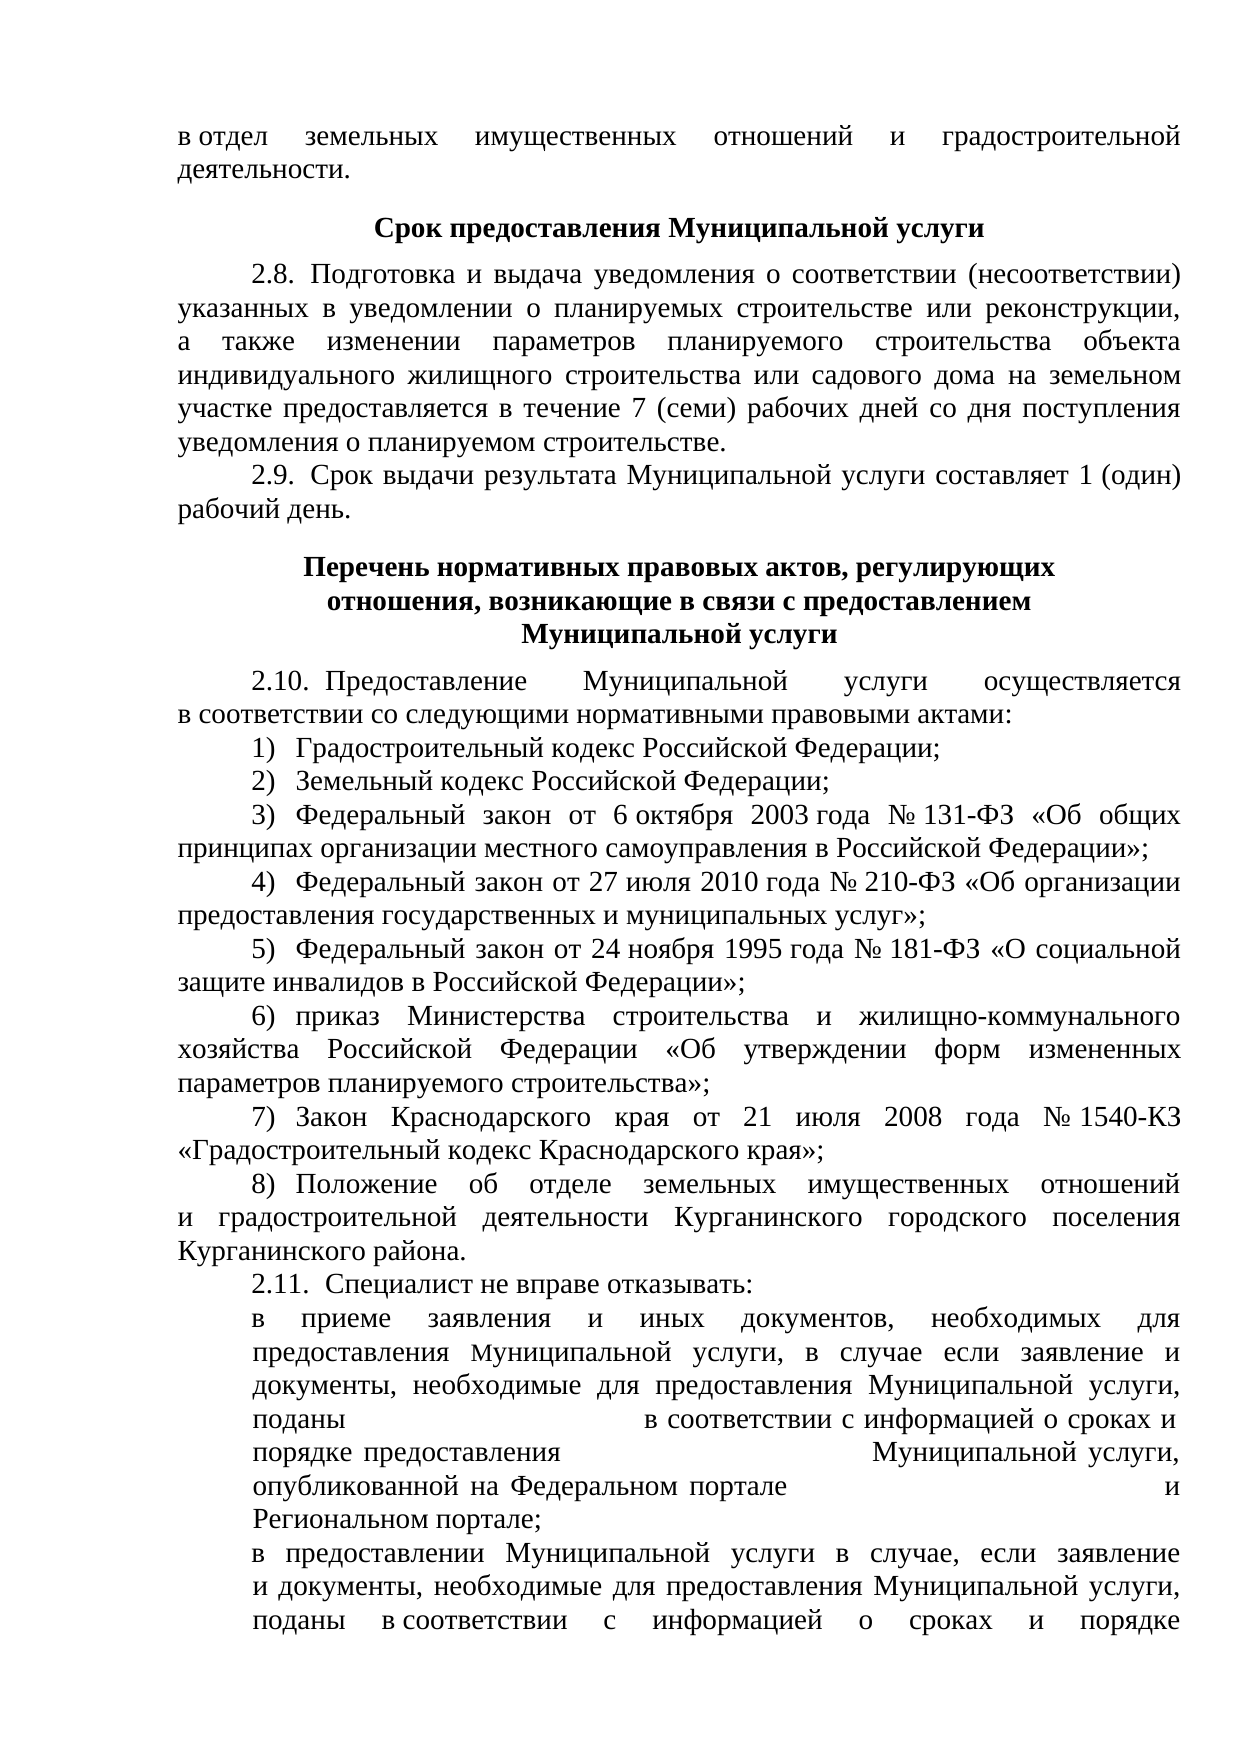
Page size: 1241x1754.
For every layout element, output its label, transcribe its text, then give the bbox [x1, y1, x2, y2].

list Земельный кодекс Российской Федерации; [177, 763, 1181, 797]
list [177, 118, 1181, 185]
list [215, 1535, 1181, 1636]
list в приеме заявления и иных документов, необходимых для предоставления Муниципальной услуги, в случае если заявление и документы, необходимые для предоставления Муниципальной услуги, поданы в соответствии с информацией о сроках и порядке предоставления Муниципальной услуги, опубликованной на Федеральном портале и Региональном портале; [215, 1300, 1181, 1535]
text Перечень нормативных правовых актов, регулирующих отношения, возникающие в связи с предоставлением Муниципальной услуги [266, 549, 1092, 650]
list Срок выдачи результата Муниципальной услуги составляет 1 (один) рабочий день. [177, 457, 1181, 524]
list Подготовка и выдача уведомления о соответствии (несоответствии) указанных в уведомлении о планируемых строительстве или реконструкции, а также изменении параметров планируемого строительства объекта индивидуального жилищного строительства или садового дома на земельном участке предоставляется в течение 7 (семи) рабочих дней со дня поступления уведомления о планируемом строительстве. [177, 256, 1181, 457]
list Специалист не вправе отказывать: [177, 1266, 1181, 1300]
list Предоставление Муниципальной услуги осуществляется в соответствии со следующими нормативными правовыми актами: [177, 663, 1181, 730]
list Федеральный закон от 6 октября 2003 года № 131-ФЗ «Об общих принципах организации местного самоуправления в Российской Федерации»; [177, 797, 1181, 864]
text Срок предоставления Муниципальной услуги [266, 210, 1092, 244]
list Федеральный закон от 24 ноября 1995 года № 181-ФЗ «О социальной защите инвалидов в Российской Федерации»; [177, 931, 1181, 998]
list приказ Министерства строительства и жилищно-коммунального хозяйства Российской Федерации «Об утверждении форм измененных параметров планируемого строительства»; [177, 998, 1181, 1099]
list Градостроительный кодекс Российской Федерации; [177, 730, 1181, 763]
list Закон Краснодарского края от 21 июля 2008 года № 1540-КЗ «Градостроительный кодекс Краснодарского края»; [177, 1099, 1181, 1166]
list Федеральный закон от 27 июля 2010 года № 210-ФЗ «Об организации предоставления государственных и муниципальных услуг»; [177, 864, 1181, 931]
list Положение об отделе земельных имущественных отношений и градостроительной деятельности Курганинского городского поселения Курганинского района. [177, 1166, 1181, 1266]
